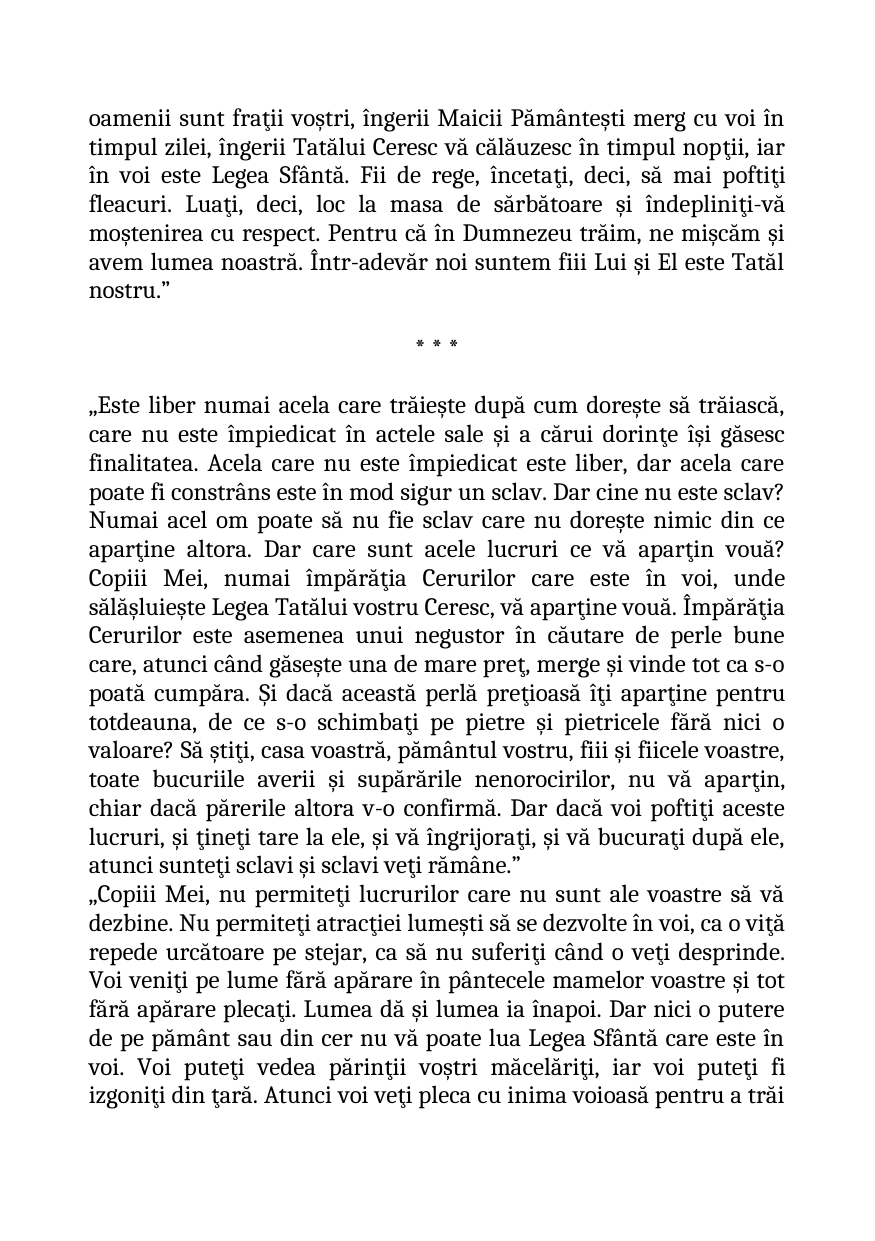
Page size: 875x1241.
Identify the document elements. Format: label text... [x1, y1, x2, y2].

text „Este liber numai acela care trăieşte după cum doreşte să trăiască, care nu este împiedicat în actele sale şi a cărui dorinţe îşi găsesc finalitatea. Acela care nu este împiedicat este liber, dar acela care poate fi constrâns este în mod sigur un sclav. Dar cine nu este sclav? Numai acel om poate să nu fie sclav care nu doreşte nimic din ce aparţine altora. Dar care sunt acele lucruri ce vă aparţin vouă? Copiii Mei, numai împărăţia Cerurilor care este în voi, unde sălăşluieşte Legea Tatălui vostru Ceresc, vă aparţine vouă. Împărăţia Cerurilor este asemenea unui negustor în căutare de perle bune care, atunci când găseşte una de mare preţ, merge şi vinde tot ca s-o poată cumpăra. Şi dacă această perlă preţioasă îţi aparţine pentru totdeauna, de ce s-o schimbaţi pe pietre şi pietricele fără nici o valoare? Să ştiţi, casa voastră, pământul vostru, fiii şi fiicele voastre, toate bucuriile averii şi supărările nenorocirilor, nu vă aparţin, chiar dacă părerile altora v-o confirmă. Dar dacă voi poftiţi aceste lucruri, şi ţineţi tare la ele, şi vă îngrijoraţi, şi vă bucuraţi după ele, atunci sunteţi sclavi şi sclavi veţi rămâne.” [88, 391, 786, 880]
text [88, 104, 786, 305]
text * * * [88, 334, 786, 362]
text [88, 880, 786, 1110]
